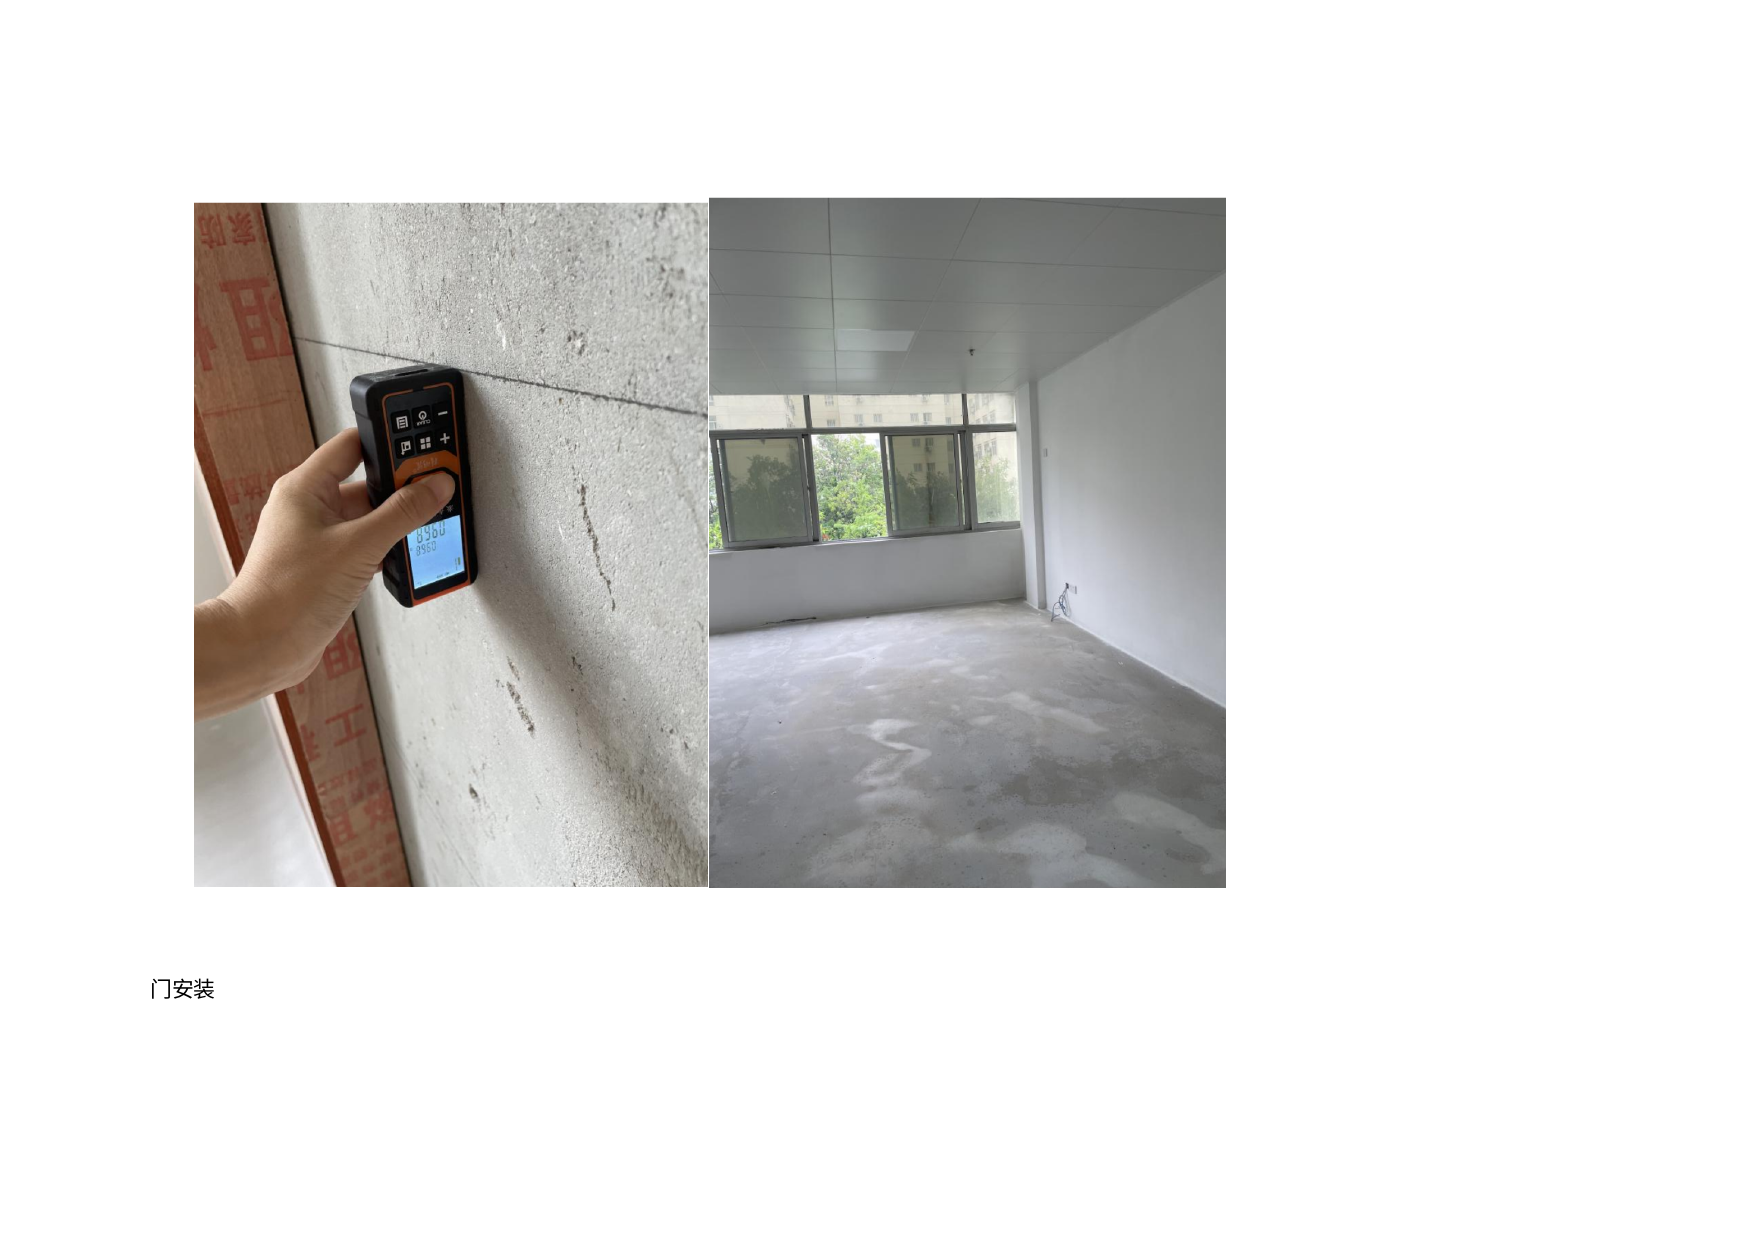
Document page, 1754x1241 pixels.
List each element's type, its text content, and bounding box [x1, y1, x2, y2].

picture [194, 203, 708, 886]
picture [709, 198, 1226, 887]
text 门安装 [150, 972, 1604, 1004]
